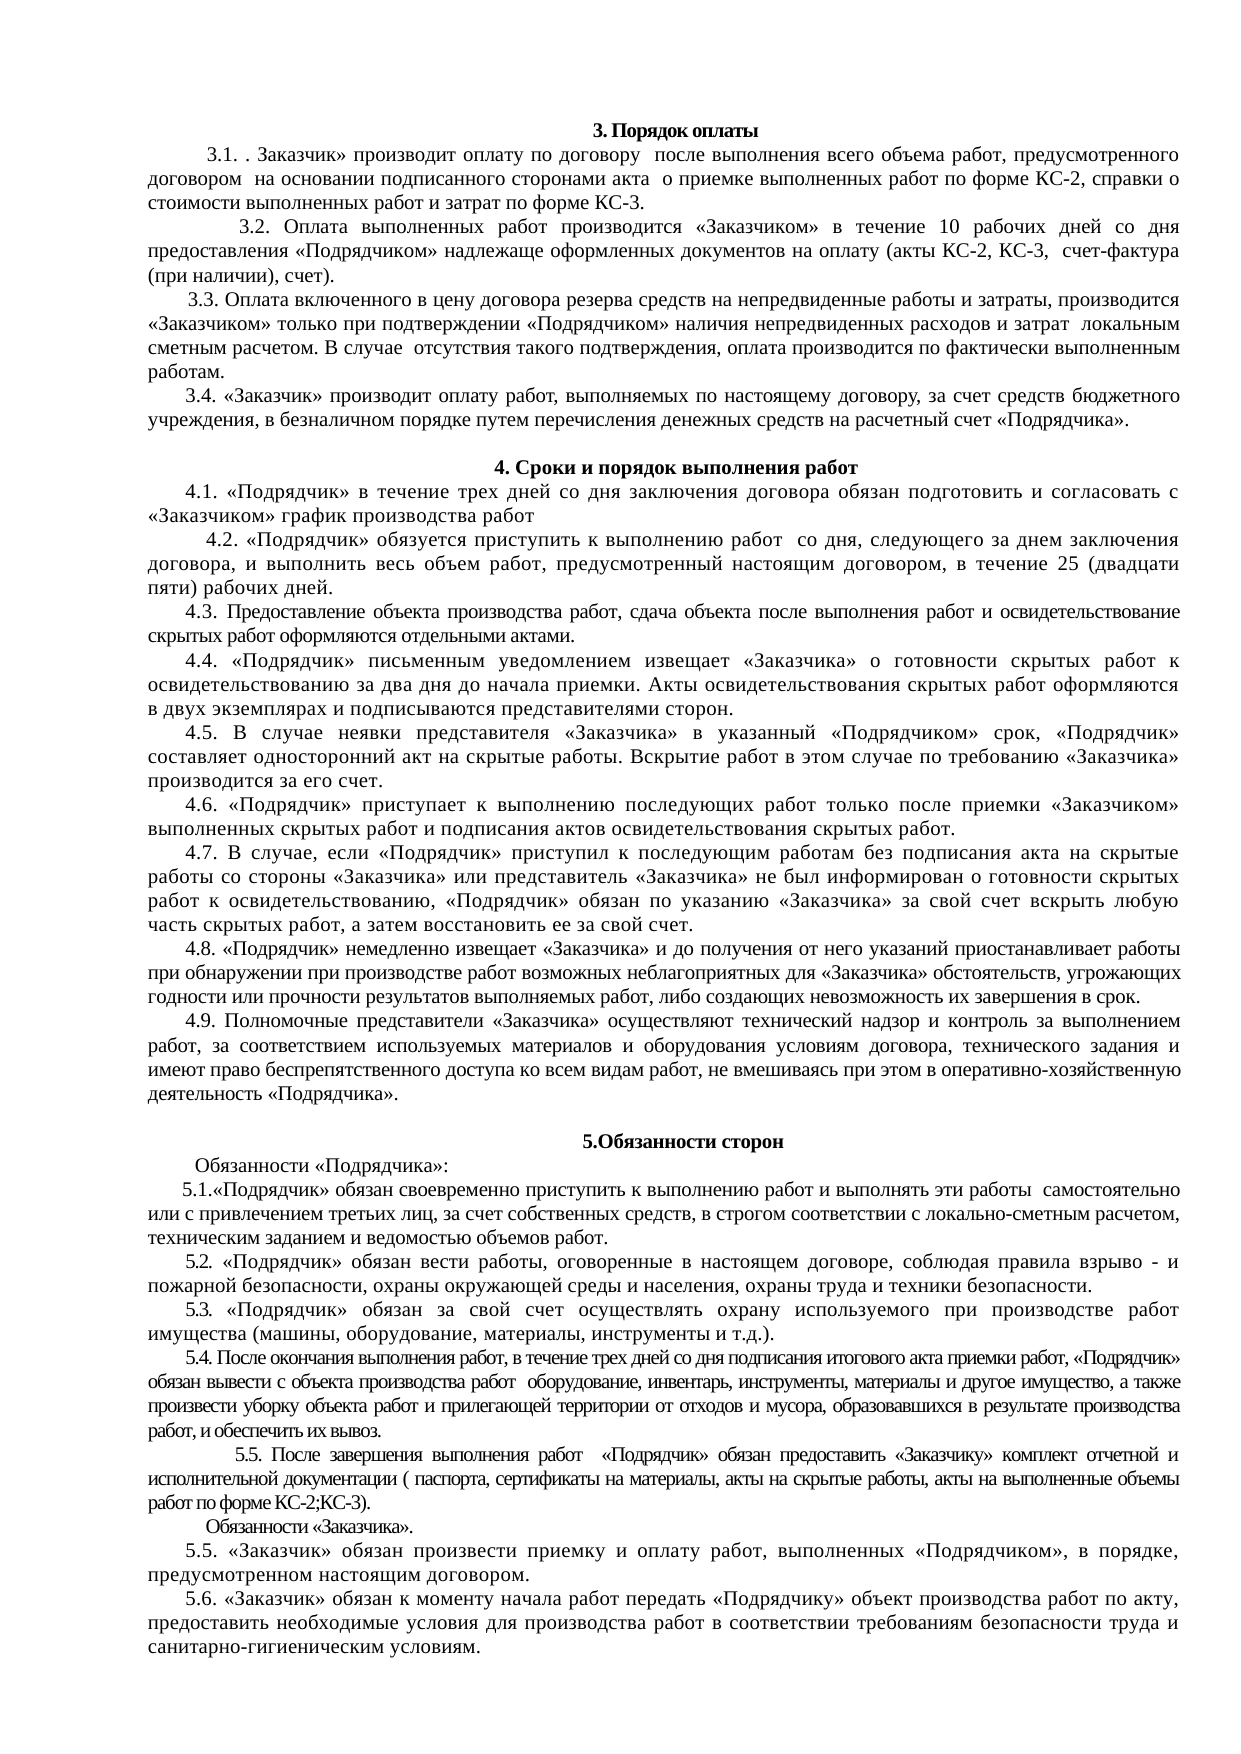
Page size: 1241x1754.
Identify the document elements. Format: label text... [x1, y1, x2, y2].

text 4.6. «Подрядчик» приступает к выполнению последующих работ только после приемки «Заказчиком» выполненных скрытых работ и подписания актов освидетельствования скрытых работ. [148, 792, 1181, 840]
text 4.7. В случае, если «Подрядчик» приступил к последующим работам без подписания акта на скрытые работы со стороны «Заказчика» или представитель «Заказчика» не был информирован о готовности скрытых работ к освидетельствованию, «Подрядчик» обязан по указанию «Заказчика» за свой счет вскрыть любую часть скрытых работ, а затем восстановить ее за свой счет. [148, 840, 1181, 936]
text 3.3. Оплата включенного в цену договора резерва средств на непредвиденные работы и затраты, производится «Заказчиком» только при подтверждении «Подрядчиком» наличия непредвиденных расходов и затрат локальным сметным расчетом. В случае отсутствия такого подтверждения, оплата производится по фактически выполненным работам. [148, 287, 1181, 383]
text Обязанности «Заказчика». [148, 1514, 1181, 1538]
text 4.9. Полномочные представители «Заказчика» осуществляют технический надзор и контроль за выполнением работ, за соответствием используемых материалов и оборудования условиям договора, технического задания и имеют право беспрепятственного доступа ко всем видам работ, не вмешиваясь при этом в оперативно-хозяйственную деятельность «Подрядчика». [148, 1008, 1181, 1105]
text 5.6. «Заказчик» обязан к моменту начала работ передать «Подрядчику» объект производства работ по акту, предоставить необходимые условия для производства работ в соответствии требованиям безопасности труда и санитарно-гигиеническим условиям. [148, 1586, 1181, 1658]
text 3.1. . Заказчик» производит оплату по договору после выполнения всего объема работ, предусмотренного договором на основании подписанного сторонами акта о приемке выполненных работ по форме КС-2, справки о стоимости выполненных работ и затрат по форме КС-3. [148, 142, 1181, 214]
text 4.1. «Подрядчик» в течение трех дней со дня заключения договора обязан подготовить и согласовать с «Заказчиком» график производства работ [148, 479, 1181, 527]
text 5.5. «Заказчик» обязан произвести приемку и оплату работ, выполненных «Подрядчиком», в порядке, предусмотренном настоящим договором. [148, 1538, 1181, 1586]
text 4.3. Предоставление объекта производства работ, сдача объекта после выполнения работ и освидетельствование скрытых работ оформляются отдельными актами. [148, 599, 1181, 647]
text 4. Сроки и порядок выполнения работ [148, 455, 1181, 479]
text 5.Обязанности сторон [185, 1129, 1181, 1153]
text 5.2. «Подрядчик» обязан вести работы, оговоренные в настоящем договоре, соблюдая правила взрыво - и пожарной безопасности, охраны окружающей среды и населения, охраны труда и техники безопасности. [148, 1249, 1181, 1297]
text 3. Порядок оплаты [148, 118, 1181, 142]
text 3.4. «Заказчик» производит оплату работ, выполняемых по настоящему договору, за счет средств бюджетного учреждения, в безналичном порядке путем перечисления денежных средств на расчетный счет «Подрядчика». [148, 383, 1181, 431]
text 5.5. После завершения выполнения работ «Подрядчик» обязан предоставить «Заказчику» комплект отчетной и исполнительной документации ( паспорта, сертификаты на материалы, акты на скрытые работы, акты на выполненные объемы работ по форме КС-2;КС-3). [148, 1442, 1181, 1514]
text 4.4. «Подрядчик» письменным уведомлением извещает «Заказчика» о готовности скрытых работ к освидетельствованию за два дня до начала приемки. Акты освидетельствования скрытых работ оформляются в двух экземплярах и подписываются представителями сторон. [148, 647, 1181, 720]
text 5.1.«Подрядчик» обязан своевременно приступить к выполнению работ и выполнять эти работы самостоятельно или с привлечением третьих лиц, за счет собственных средств, в строгом соответствии с локально-сметным расчетом, техническим заданием и ведомостью объемов работ. [148, 1177, 1181, 1249]
text 3.2. Оплата выполненных работ производится «Заказчиком» в течение 10 рабочих дней со дня предоставления «Подрядчиком» надлежаще оформленных документов на оплату (акты КС-2, КС-3, счет-фактура (при наличии), счет). [148, 214, 1181, 287]
text 4.5. В случае неявки представителя «Заказчика» в указанный «Подрядчиком» срок, «Подрядчик» составляет односторонний акт на скрытые работы. Вскрытие работ в этом случае по требованию «Заказчика» производится за его счет. [148, 720, 1181, 792]
text 5.3. «Подрядчик» обязан за свой счет осуществлять охрану используемого при производстве работ имущества (машины, оборудование, материалы, инструменты и т.д.). [148, 1297, 1181, 1345]
text 5.4. После окончания выполнения работ, в течение трех дней со дня подписания итогового акта приемки работ, «Подрядчик» обязан вывести с объекта производства работ оборудование, инвентарь, инструменты, материалы и другое имущество, а также произвести уборку объекта работ и прилегающей территории от отходов и мусора, образовавшихся в результате производства работ, и обеспечить их вывоз. [148, 1345, 1181, 1442]
text Обязанности «Подрядчика»: [148, 1153, 1181, 1177]
text 4.8. «Подрядчик» немедленно извещает «Заказчика» и до получения от него указаний приостанавливает работы при обнаружении при производстве работ возможных неблагоприятных для «Заказчика» обстоятельств, угрожающих годности или прочности результатов выполняемых работ, либо создающих невозможность их завершения в срок. [148, 936, 1181, 1008]
text 4.2. «Подрядчик» обязуется приступить к выполнению работ со дня, следующего за днем заключения договора, и выполнить весь объем работ, предусмотренный настоящим договором, в течение 25 (двадцати пяти) рабочих дней. [148, 527, 1181, 599]
